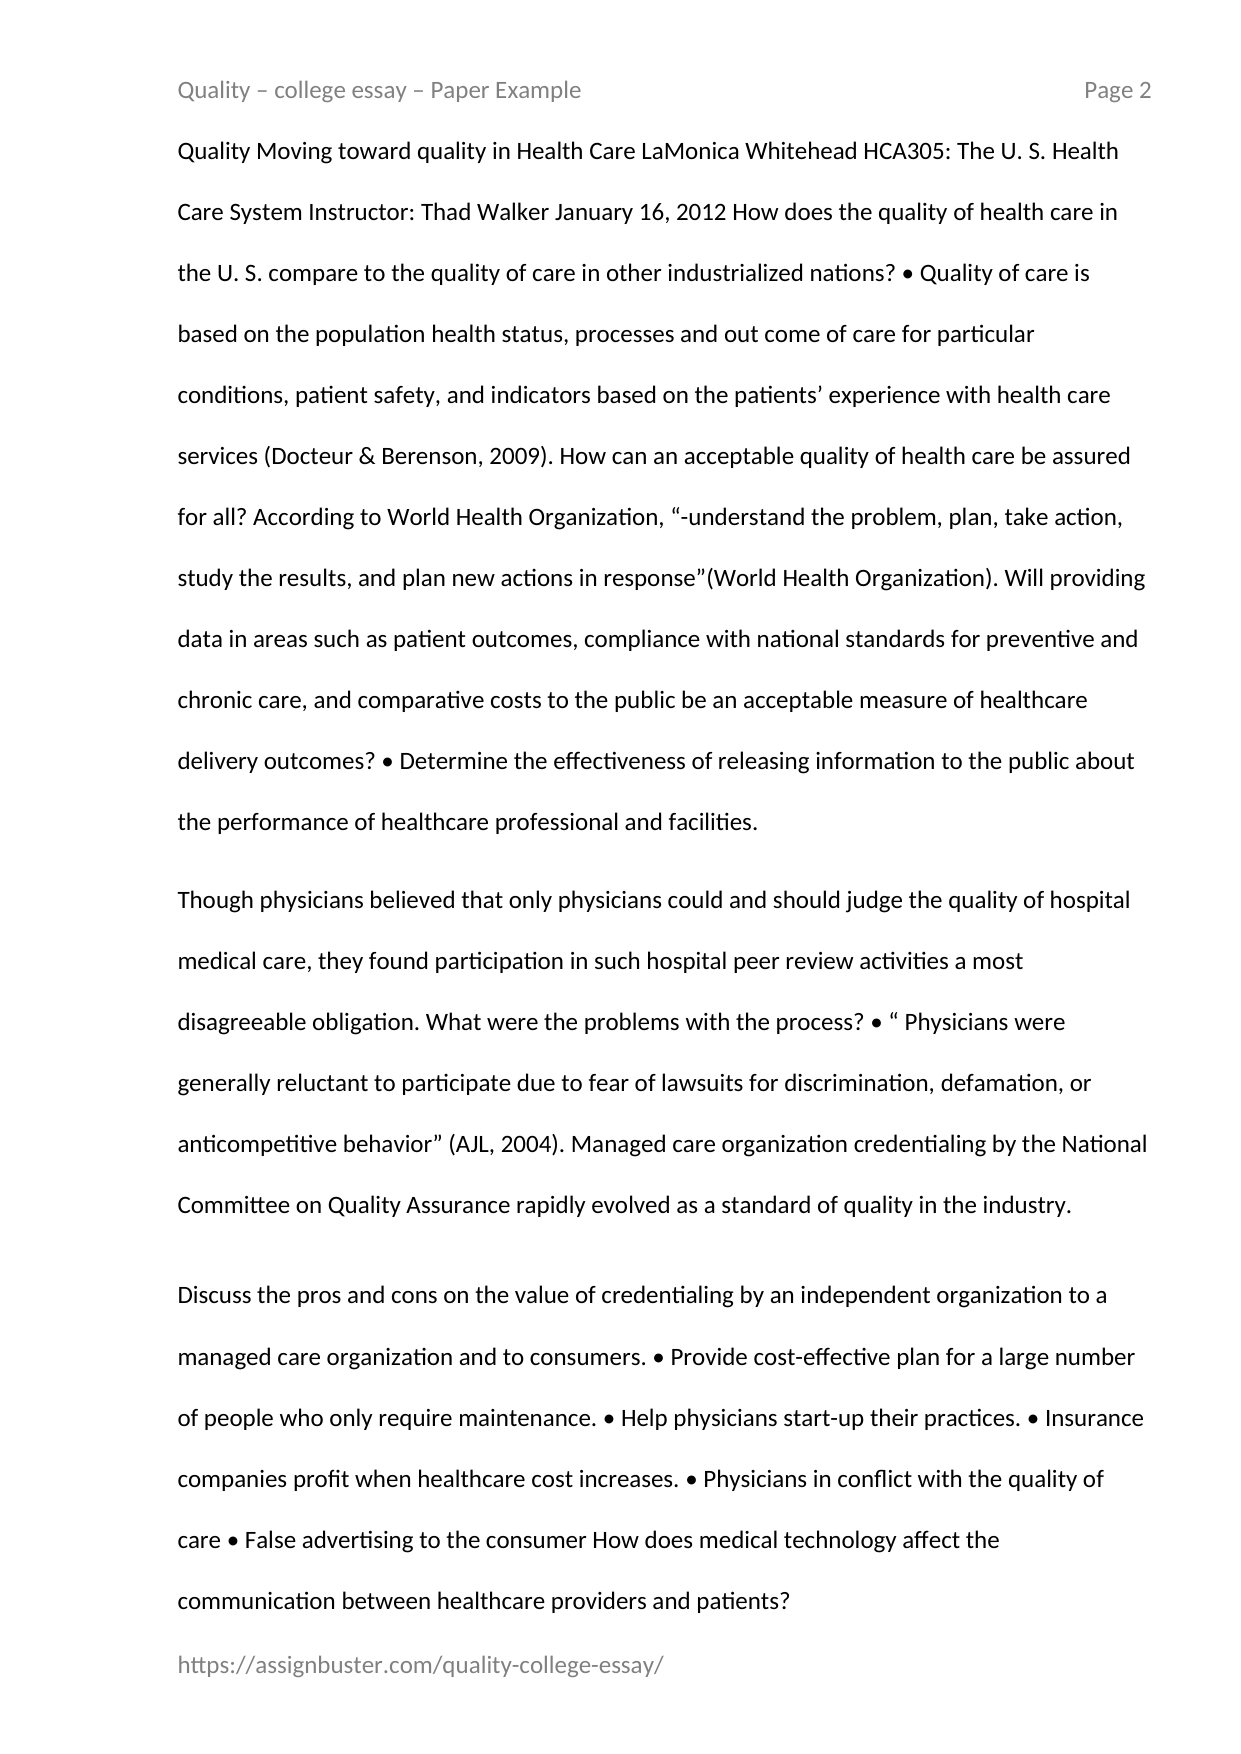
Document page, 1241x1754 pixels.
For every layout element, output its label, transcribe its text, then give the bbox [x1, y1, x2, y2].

text Quality Moving toward quality in Health Care LaMonica Whitehead HCA305: The U. S. Health Care System Instructor: Thad Walker January 16, 2012 How does the quality of health care in the U. S. compare to the quality of care in other industrialized nations? • Quality of care is based on the population health status, processes and out come of care for particular conditions, patient safety, and indicators based on the patients’ experience with health care services (Docteur & Berenson, 2009). How can an acceptable quality of health care be assured for all? According to World Health Organization, “-understand the problem, plan, take action, study the results, and plan new actions in response”(World Health Organization). Will providing data in areas such as patient outcomes, compliance with national standards for preventive and chronic care, and comparative costs to the public be an acceptable measure of healthcare delivery outcomes? • Determine the effectiveness of releasing information to the public about the performance of healthcare professional and facilities. [177, 135, 1152, 837]
text Though physicians believed that only physicians could and should judge the quality of hospital medical care, they found participation in such hospital peer review activities a most disagreeable obligation. What were the problems with the process? • “ Physicians were generally reluctant to participate due to fear of lawsuits for discrimination, defamation, or anticompetitive behavior” (AJL, 2004). Managed care organization credentialing by the National Committee on Quality Assurance rapidly evolved as a standard of quality in the industry. [177, 884, 1152, 1220]
text Discuss the pros and cons on the value of credentialing by an independent organization to a managed care organization and to consumers. • Provide cost-effective plan for a large number of people who only require maintenance. • Help physicians start-up their practices. • Insurance companies profit when healthcare cost increases. • Physicians in conflict with the quality of care • False advertising to the consumer How does medical technology affect the communication between healthcare providers and patients? [177, 1280, 1152, 1615]
